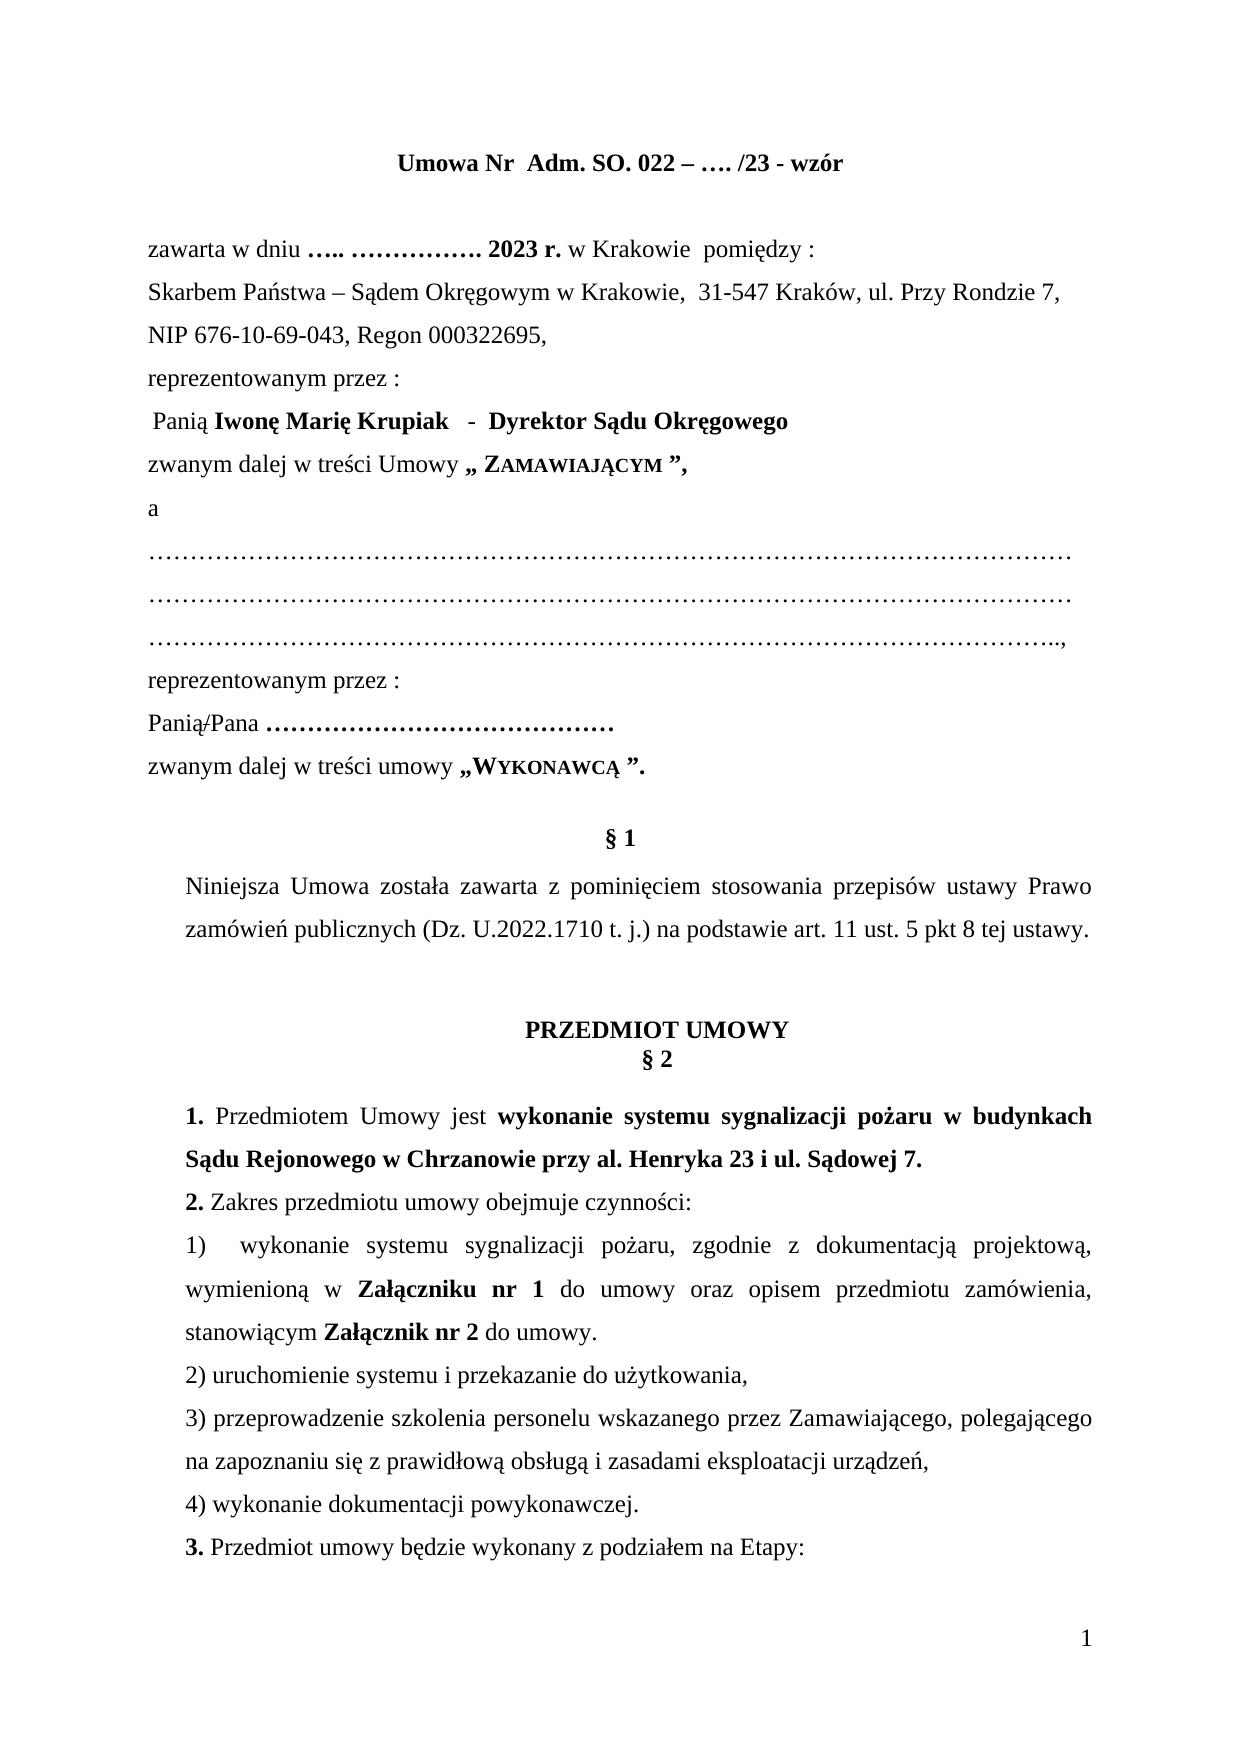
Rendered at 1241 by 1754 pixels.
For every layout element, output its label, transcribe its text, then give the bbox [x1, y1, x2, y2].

text Panią/Pana …………………………………… [148, 708, 1093, 737]
text a [148, 493, 1093, 521]
text NIP 676-10-69-043, Regon 000322695, [148, 320, 1093, 349]
text 4) wykonanie dokumentacji powykonawczej. [185, 1489, 1093, 1518]
text Panią Iwonę Marię Krupiak - Dyrektor Sądu Okręgowego [152, 406, 1093, 435]
text zwanym dalej w treści Umowy „ Zamawiającym ”, [148, 449, 1093, 478]
text 2) uruchomienie systemu i przekazanie do użytkowania, [185, 1360, 1093, 1389]
text 3. Przedmiot umowy będzie wykonany z podziałem na Etapy: [185, 1532, 1093, 1561]
text zwanym dalej w treści umowy „Wykonawcą ”. [148, 751, 1093, 780]
list § 2 [148, 1044, 1093, 1072]
text Umowa Nr Adm. SO. 022 – …. /23 - wzór [148, 148, 1093, 176]
text zawarta w dniu ….. ……………. 2023 r. w Krakowie pomiędzy : [148, 234, 1093, 263]
text Niniejsza Umowa została zawarta z pominięciem stosowania przepisów ustawy Prawo zamówień publicznych (Dz. U.2022.1710 t. j.) na podstawie art. 11 ust. 5 pkt 8 tej ustawy. [185, 871, 1093, 943]
text 1) wykonanie systemu sygnalizacji pożaru, zgodnie z dokumentacją projektową, wymienioną w Załączniku nr 1 do umowy oraz opisem przedmiotu zamówienia, stanowiącym Załącznik nr 2 do umowy. [185, 1231, 1093, 1346]
text 1. Przedmiotem Umowy jest wykonanie systemu sygnalizacji pożaru w budynkach Sądu Rejonowego w Chrzanowie przy al. Henryka 23 i ul. Sądowej 7. [185, 1101, 1093, 1173]
text § 1 [148, 823, 1093, 852]
text 3) przeprowadzenie szkolenia personelu wskazanego przez Zamawiającego, polegającego na zapoznaniu się z prawidłową obsługą i zasadami eksploatacji urządzeń, [185, 1403, 1093, 1475]
text reprezentowanym przez : [148, 363, 1093, 392]
text reprezentowanym przez : [148, 665, 1093, 694]
text 2. Zakres przedmiotu umowy obejmuje czynności: [185, 1187, 1093, 1216]
text Skarbem Państwa – Sądem Okręgowym w Krakowie, 31-547 Kraków, ul. Przy Rondzie 7, [148, 277, 1093, 306]
text …………………………………………………………………………………………………………………………………………………………………………………………………………………………………………………………………………………………………….., [148, 536, 1093, 651]
subtitle PRZEDMIOT UMOWY [148, 1015, 1093, 1044]
